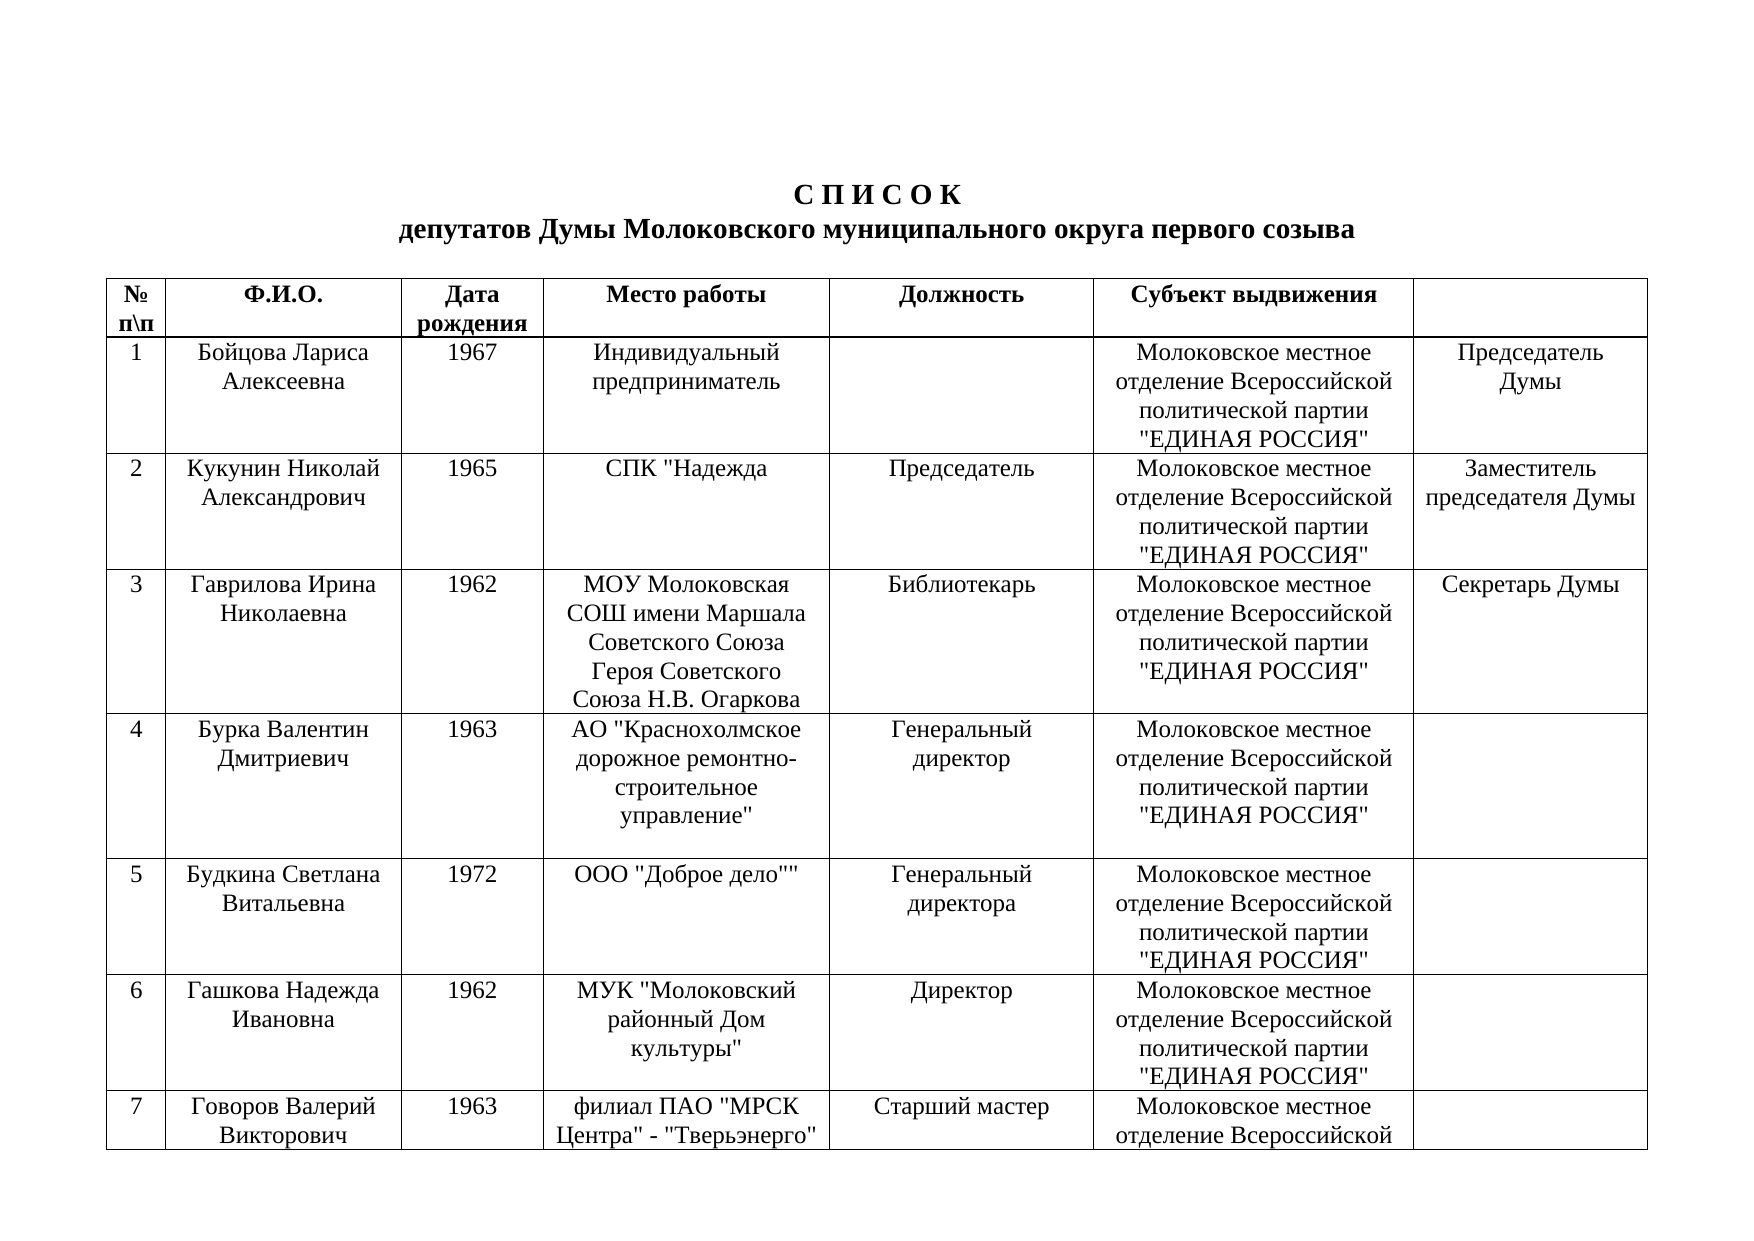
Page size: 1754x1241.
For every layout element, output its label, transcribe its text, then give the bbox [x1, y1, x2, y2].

table_cell 7 [107, 1091, 165, 1149]
text депутатов Думы Молоковского муниципального округа первого созыва [118, 211, 1636, 244]
table_cell Бойцова Лариса Алексеевна [166, 338, 401, 452]
table_cell Гаврилова Ирина Николаевна [166, 570, 401, 713]
table_header [1414, 279, 1647, 336]
table_cell АО "Краснохолмское дорожное ремонтно-строительное управление" [544, 714, 829, 858]
table_cell [1414, 859, 1647, 974]
table_cell Заместитель председателя Думы [1414, 454, 1647, 568]
table_header Дата рождения [402, 279, 543, 336]
table_cell Председатель [830, 454, 1093, 568]
table_cell Гашкова Надежда Ивановна [166, 975, 401, 1090]
table_cell 1 [107, 338, 165, 452]
table_cell 4 [107, 714, 165, 858]
table_cell 1972 [402, 859, 543, 974]
table_cell Молоковское местное отделение Всероссийской политической партии "ЕДИНАЯ РОССИЯ" [1094, 570, 1413, 713]
table_cell СПК "Надежда [544, 454, 829, 568]
table_cell Молоковское местное отделение Всероссийской политической партии "ЕДИНАЯ РОССИЯ" [1094, 338, 1413, 452]
table_cell 6 [107, 975, 165, 1090]
text С П И С О К [118, 177, 1636, 211]
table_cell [1094, 1091, 1413, 1149]
table_cell 1962 [402, 975, 543, 1090]
table_cell Кукунин Николай Александрович [166, 454, 401, 568]
table_cell Генеральный директор [830, 714, 1093, 858]
table_cell Будкина Светлана Витальевна [166, 859, 401, 974]
table_cell 1965 [402, 454, 543, 568]
table_cell 2 [107, 454, 165, 568]
table_cell 1963 [402, 714, 543, 858]
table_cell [166, 1091, 401, 1149]
table_cell 1967 [402, 338, 543, 452]
table_header Должность [830, 279, 1093, 336]
table_cell МОУ Молоковская СОШ имени Маршала Советского Союза Героя Советского Союза Н.В. Огаркова [544, 570, 829, 713]
table_cell Молоковское местное отделение Всероссийской политической партии "ЕДИНАЯ РОССИЯ" [1094, 714, 1413, 858]
table_cell 1963 [402, 1091, 543, 1149]
table_cell [1414, 1091, 1647, 1149]
table_cell Генеральный директора [830, 859, 1093, 974]
table_cell Председатель Думы [1414, 338, 1647, 452]
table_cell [544, 1091, 829, 1149]
table_cell [1414, 714, 1647, 858]
table_cell Молоковское местное отделение Всероссийской политической партии "ЕДИНАЯ РОССИЯ" [1094, 975, 1413, 1090]
table_cell Бурка Валентин Дмитриевич [166, 714, 401, 858]
table_cell Старший мастер [830, 1091, 1093, 1149]
table_cell Молоковское местное отделение Всероссийской политической партии "ЕДИНАЯ РОССИЯ" [1094, 859, 1413, 974]
table_cell 5 [107, 859, 165, 974]
table_cell Секретарь Думы [1414, 570, 1647, 713]
table_cell Директор [830, 975, 1093, 1090]
table_cell Молоковское местное отделение Всероссийской политической партии "ЕДИНАЯ РОССИЯ" [1094, 454, 1413, 568]
table_cell Библиотекарь [830, 570, 1093, 713]
table_header № п\п [107, 279, 165, 336]
table_header Ф.И.О. [166, 279, 401, 336]
table_header Место работы [544, 279, 829, 336]
table_cell 3 [107, 570, 165, 713]
table_header Субъект выдвижения [1094, 279, 1413, 336]
table_cell [830, 338, 1093, 452]
table_cell МУК "Молоковский районный Дом культуры" [544, 975, 829, 1090]
table_cell [1414, 975, 1647, 1090]
table_cell Индивидуальный предприниматель [544, 338, 829, 452]
table_cell 1962 [402, 570, 543, 713]
table_cell ООО "Доброе дело"" [544, 859, 829, 974]
